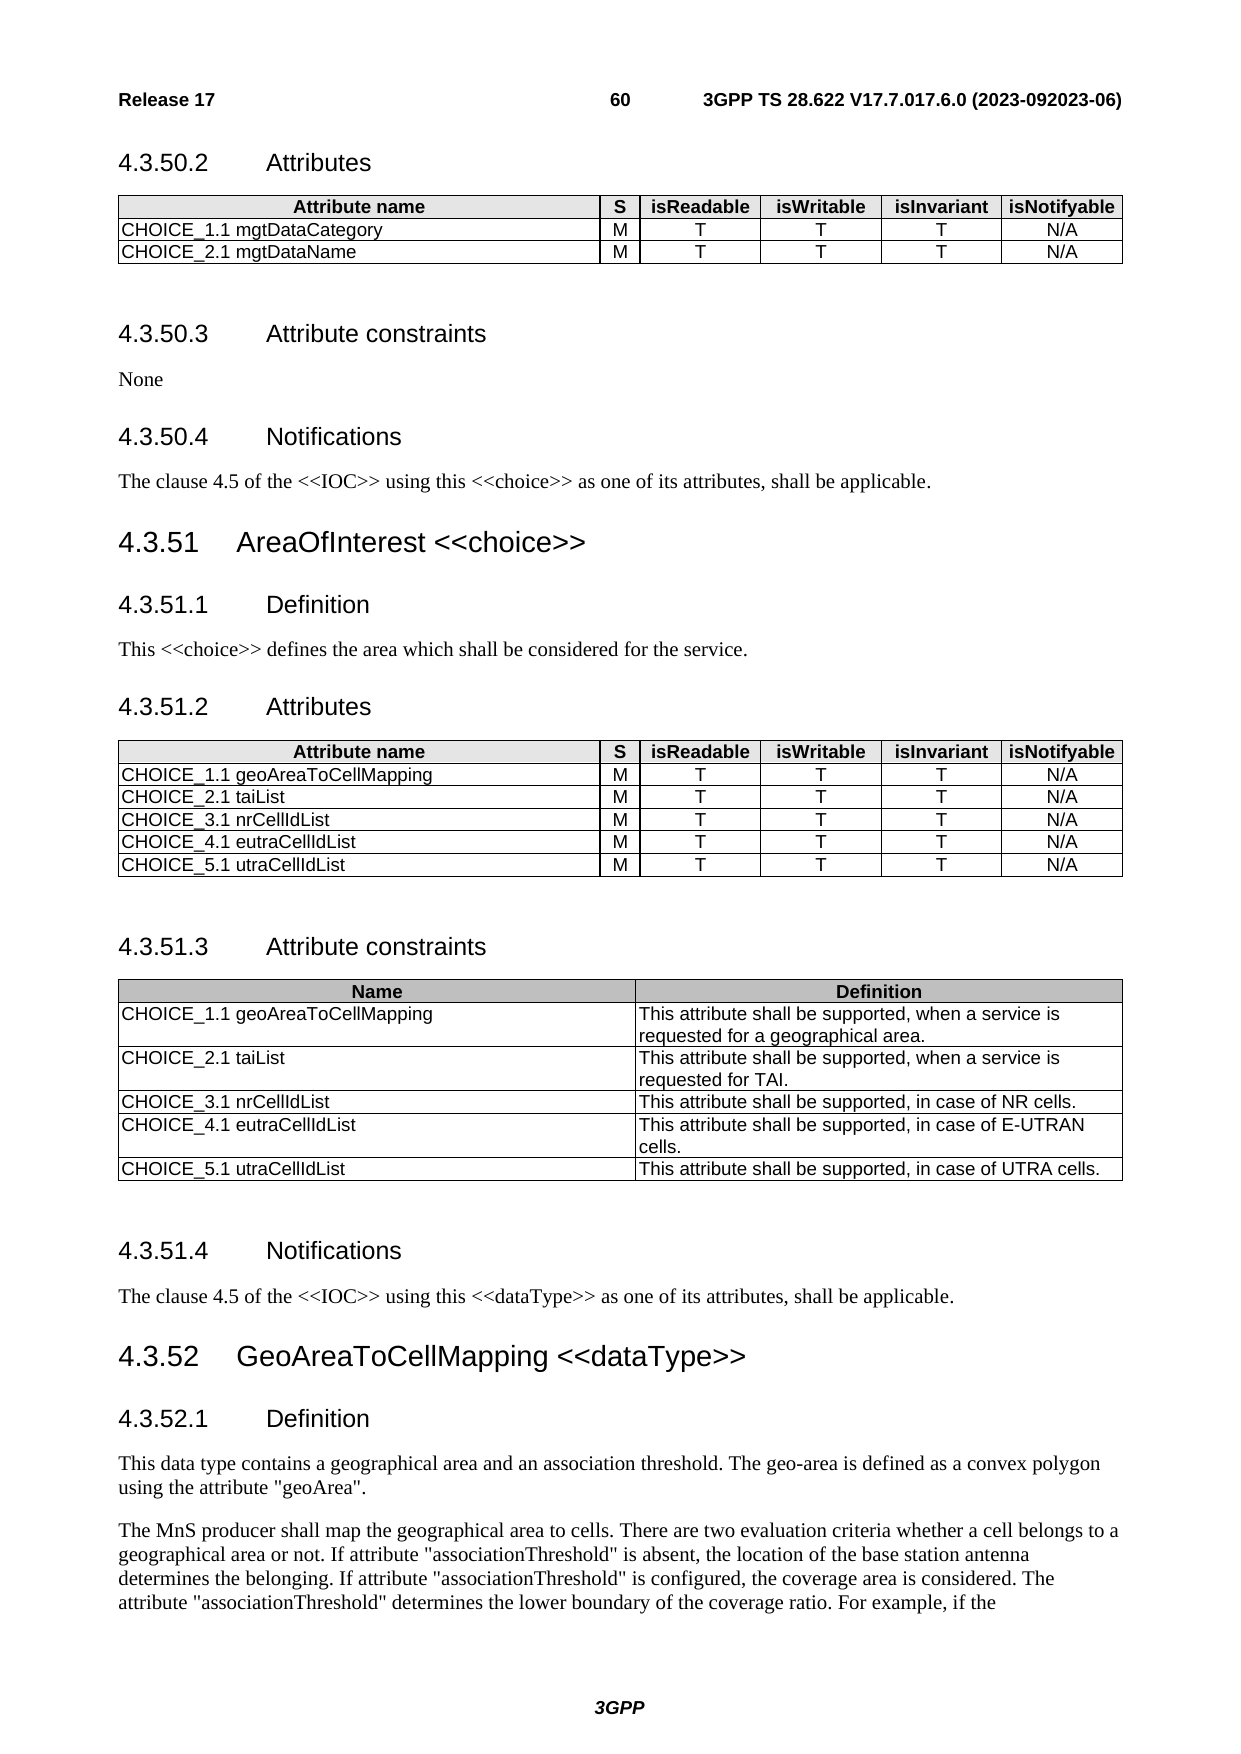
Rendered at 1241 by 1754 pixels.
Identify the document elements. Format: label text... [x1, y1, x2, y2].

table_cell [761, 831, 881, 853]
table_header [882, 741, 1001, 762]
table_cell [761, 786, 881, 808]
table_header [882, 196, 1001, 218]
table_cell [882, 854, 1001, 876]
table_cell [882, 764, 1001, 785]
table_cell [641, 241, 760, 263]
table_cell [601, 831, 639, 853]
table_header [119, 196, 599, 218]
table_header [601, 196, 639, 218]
subtitle 4.3.51 AreaOfInterest <<choice>> [118, 525, 1122, 558]
subtitle 4.3.51.2 Attributes [118, 692, 1122, 721]
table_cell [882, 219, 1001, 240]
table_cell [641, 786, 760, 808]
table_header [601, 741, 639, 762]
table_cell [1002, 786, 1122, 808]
text The clause 4.5 of the <<IOC>> using this <<choice>> as one of its attributes, shall be applicable. [118, 469, 1122, 493]
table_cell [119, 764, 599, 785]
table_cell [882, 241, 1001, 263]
subtitle 4.3.51.4 Notifications [118, 1236, 1122, 1265]
subtitle 4.3.52 GeoAreaToCellMapping <<dataType>> [118, 1339, 1122, 1372]
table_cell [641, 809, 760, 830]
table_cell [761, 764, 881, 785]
subtitle 4.3.50.2 Attributes [118, 147, 1122, 176]
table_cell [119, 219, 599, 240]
text The clause 4.5 of the <<IOC>> using this <<dataType>> as one of its attributes, shall be applicable. [118, 1283, 1122, 1308]
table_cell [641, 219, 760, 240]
text This data type contains a geographical area and an association threshold. The geo-area is defined as a convex polygon using the attribute "geoArea". [118, 1451, 1122, 1499]
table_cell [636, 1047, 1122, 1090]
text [118, 1518, 1122, 1614]
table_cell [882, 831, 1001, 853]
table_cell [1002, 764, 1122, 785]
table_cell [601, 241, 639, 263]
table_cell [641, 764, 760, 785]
text None [118, 367, 1122, 391]
subtitle 4.3.51.1 Definition [118, 589, 1122, 618]
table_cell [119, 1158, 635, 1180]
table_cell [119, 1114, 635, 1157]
subtitle 4.3.51.3 Attribute constraints [118, 932, 1122, 961]
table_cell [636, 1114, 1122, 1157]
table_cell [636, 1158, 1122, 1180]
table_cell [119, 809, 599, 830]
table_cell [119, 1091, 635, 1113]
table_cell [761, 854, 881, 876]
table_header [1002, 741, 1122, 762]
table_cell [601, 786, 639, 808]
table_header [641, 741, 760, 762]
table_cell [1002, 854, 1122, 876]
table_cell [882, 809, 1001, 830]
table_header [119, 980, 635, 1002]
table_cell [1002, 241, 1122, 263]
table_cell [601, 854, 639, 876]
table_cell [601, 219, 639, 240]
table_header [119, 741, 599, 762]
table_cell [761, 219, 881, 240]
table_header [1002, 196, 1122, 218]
subtitle 4.3.50.3 Attribute constraints [118, 319, 1122, 348]
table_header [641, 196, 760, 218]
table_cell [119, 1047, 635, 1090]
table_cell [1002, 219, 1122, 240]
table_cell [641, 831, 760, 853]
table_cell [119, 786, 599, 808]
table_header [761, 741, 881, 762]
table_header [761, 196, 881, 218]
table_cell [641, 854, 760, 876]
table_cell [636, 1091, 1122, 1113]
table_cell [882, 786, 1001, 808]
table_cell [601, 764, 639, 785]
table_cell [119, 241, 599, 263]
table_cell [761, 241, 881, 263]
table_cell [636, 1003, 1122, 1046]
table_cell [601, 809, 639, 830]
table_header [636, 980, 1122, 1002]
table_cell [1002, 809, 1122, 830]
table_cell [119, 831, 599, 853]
subtitle 4.3.50.4 Notifications [118, 422, 1122, 451]
subtitle 4.3.52.1 Definition [118, 1404, 1122, 1432]
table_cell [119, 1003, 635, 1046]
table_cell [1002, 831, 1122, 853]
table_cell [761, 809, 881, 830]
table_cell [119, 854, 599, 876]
text This <<choice>> defines the area which shall be considered for the service. [118, 637, 1122, 661]
